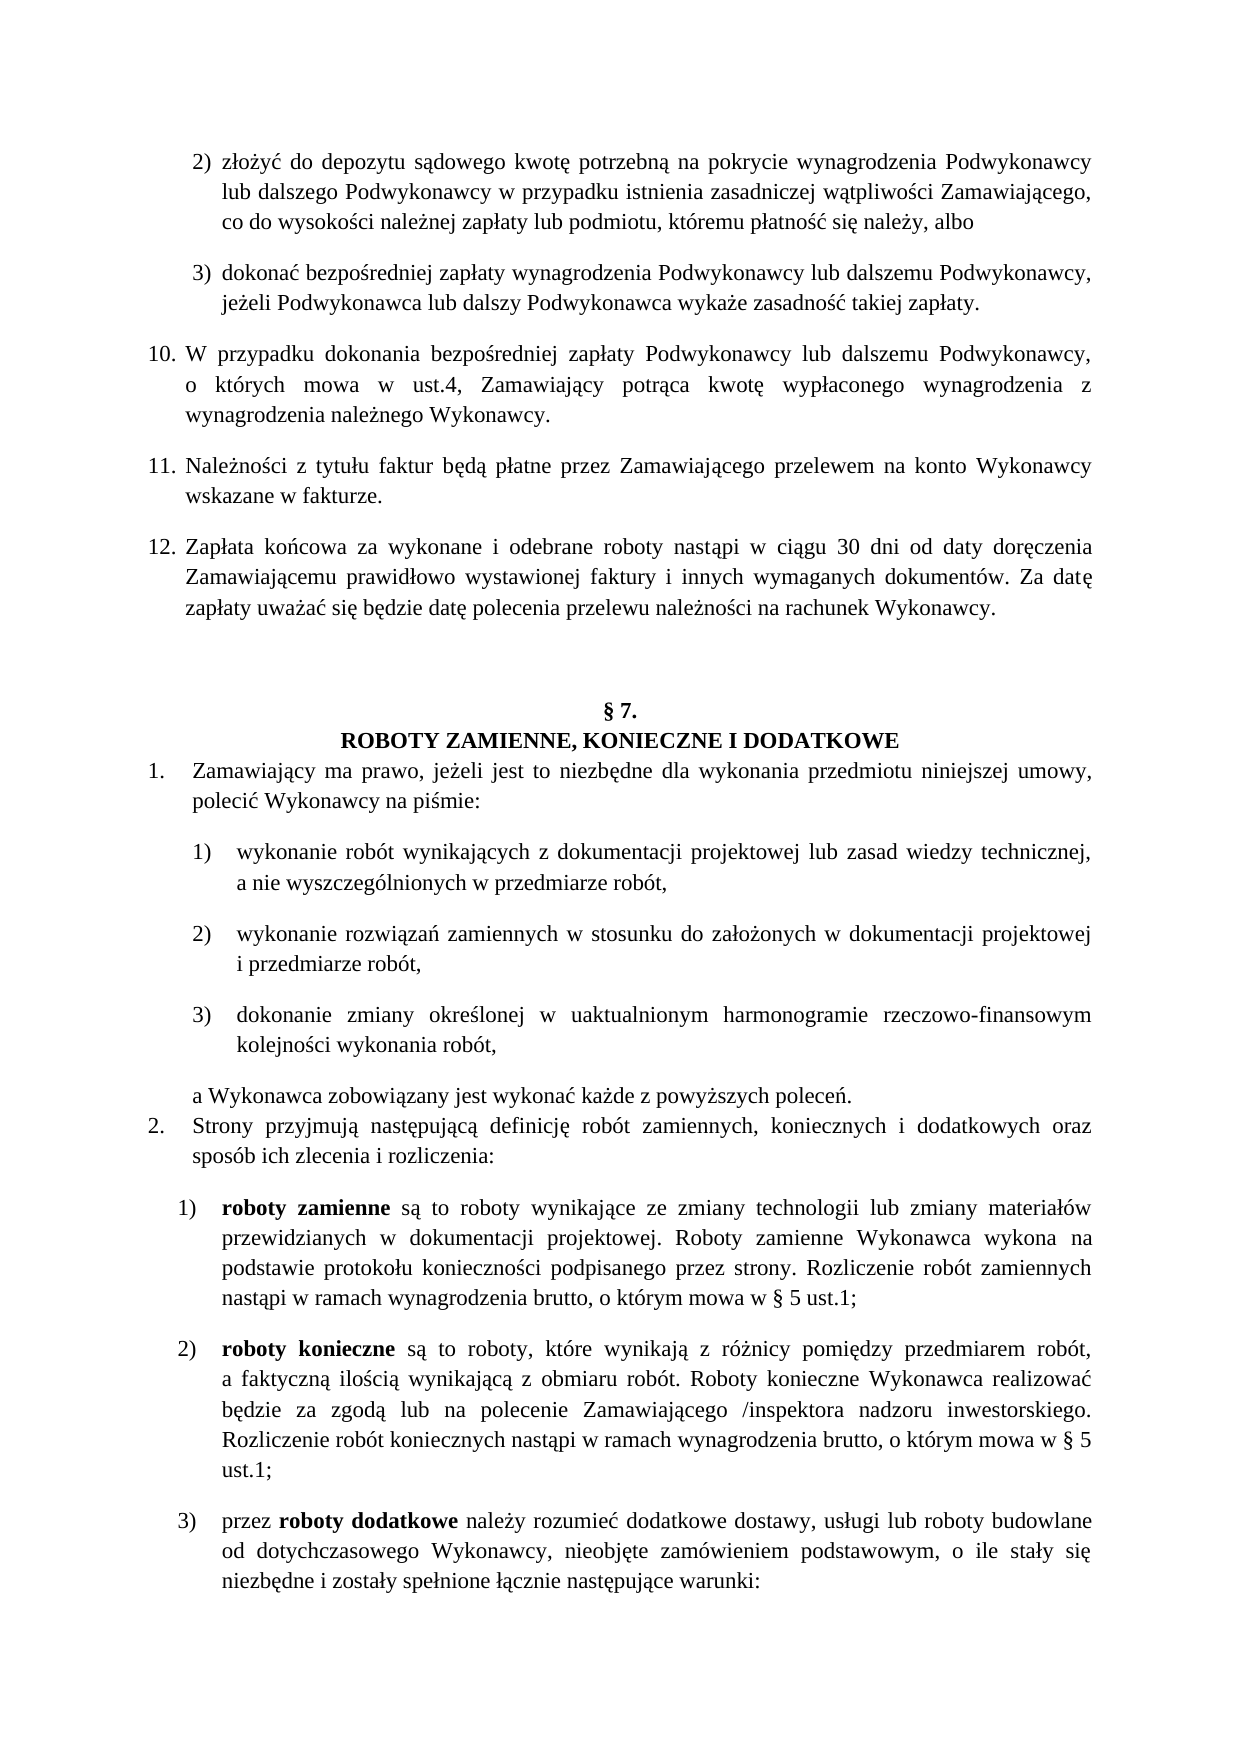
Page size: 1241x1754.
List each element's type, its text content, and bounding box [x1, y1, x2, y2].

list W przypadku dokonania bezpośredniej zapłaty Podwykonawcy lub dalszemu Podwykonawcy, o których mowa w ust.4, Zamawiający potrąca kwotę wypłaconego wynagrodzenia z wynagrodzenia należnego Wykonawcy. [148, 340, 1092, 427]
text a Wykonawca zobowiązany jest wykonać każde z powyższych poleceń. [192, 1082, 1092, 1108]
text § 7. [148, 697, 1092, 723]
list dokonanie zmiany określonej w uaktualnionym harmonogramie rzeczowo-finansowym kolejności wykonania robót, [192, 1001, 1092, 1057]
list Zamawiający ma prawo, jeżeli jest to niezbędne dla wykonania przedmiotu niniejszej umowy, polecić Wykonawcy na piśmie: [148, 757, 1092, 814]
list Zapłata końcowa za wykonane i odebrane roboty nastąpi w ciągu 30 dni od daty doręczenia Zamawiającemu prawidłowo wystawionej faktury i innych wymaganych dokumentów. Za datę zapłaty uważać się będzie datę polecenia przelewu należności na rachunek Wykonawcy. [148, 533, 1092, 620]
list roboty zamienne są to roboty wynikające ze zmiany technologii lub zmiany materiałów przewidzianych w dokumentacji projektowej. Roboty zamienne Wykonawca wykona na podstawie protokołu konieczności podpisanego przez strony. Rozliczenie robót zamiennych nastąpi w ramach wynagrodzenia brutto, o którym mowa w § 5 ust.1; [177, 1194, 1092, 1311]
list Strony przyjmują następującą definicję robót zamiennych, koniecznych i dodatkowych oraz sposób ich zlecenia i rozliczenia: [148, 1112, 1092, 1169]
list złożyć do depozytu sądowego kwotę potrzebną na pokrycie wynagrodzenia Podwykonawcy lub dalszego Podwykonawcy w przypadku istnienia zasadniczej wątpliwości Zamawiającego, co do wysokości należnej zapłaty lub podmiotu, któremu płatność się należy, albo [192, 148, 1092, 234]
list wykonanie robót wynikających z dokumentacji projektowej lub zasad wiedzy technicznej, a nie wyszczególnionych w przedmiarze robót, [192, 838, 1092, 895]
list przez roboty dodatkowe należy rozumieć dodatkowe dostawy, usługi lub roboty budowlane od dotychczasowego Wykonawcy, nieobjęte zamówieniem podstawowym, o ile stały się niezbędne i zostały spełnione łącznie następujące warunki: [177, 1507, 1092, 1594]
list wykonanie rozwiązań zamiennych w stosunku do założonych w dokumentacji projektowej i przedmiarze robót, [192, 920, 1092, 976]
list dokonać bezpośredniej zapłaty wynagrodzenia Podwykonawcy lub dalszemu Podwykonawcy, jeżeli Podwykonawca lub dalszy Podwykonawca wykaże zasadność takiej zapłaty. [192, 259, 1092, 316]
list roboty konieczne są to roboty, które wynikają z różnicy pomiędzy przedmiarem robót, a faktyczną ilością wynikającą z obmiaru robót. Roboty konieczne Wykonawca realizować będzie za zgodą lub na polecenie Zamawiającego /inspektora nadzoru inwestorskiego. Rozliczenie robót koniecznych nastąpi w ramach wynagrodzenia brutto, o którym mowa w § 5 ust.1; [177, 1335, 1092, 1482]
text ROBOTY ZAMIENNE, KONIECZNE I DODATKOWE [148, 727, 1092, 753]
list Należności z tytułu faktur będą płatne przez Zamawiającego przelewem na konto Wykonawcy wskazane w fakturze. [148, 452, 1092, 508]
